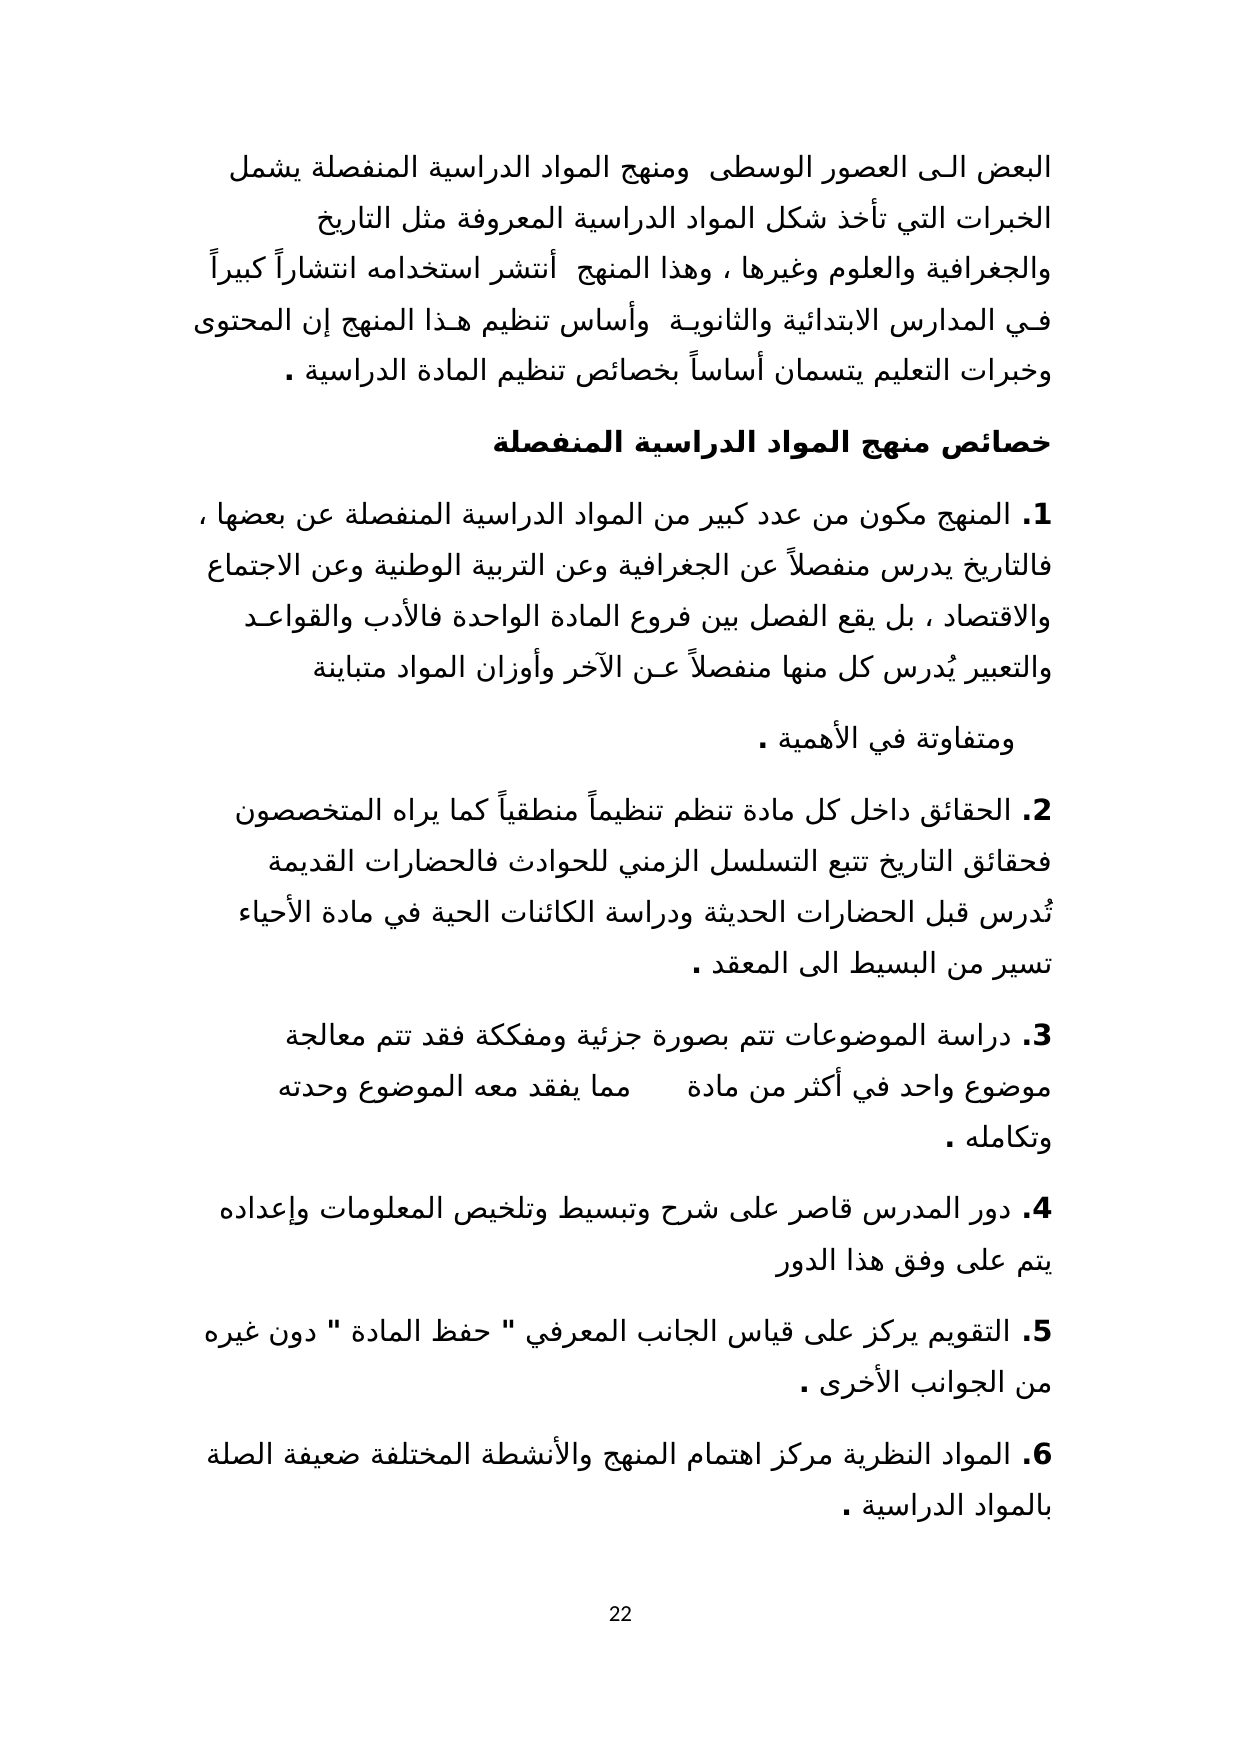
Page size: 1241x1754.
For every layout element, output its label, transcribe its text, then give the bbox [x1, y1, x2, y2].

text 4. دور المدرس قاصر على شرح وتبسيط وتلخيص المعلومات وإعداده يتم على وفق هذا الدور [187, 1192, 1053, 1277]
text 3. دراسة الموضوعات تتم بصورة جزئية ومفككة فقد تتم معالجة موضوع واحد في أكثر من مادة مما يفقد معه الموضوع وحدته وتكامله . [187, 1018, 1053, 1154]
text 5. التقويم يركز على قياس الجانب المعرفي " حفظ المادة " دون غيره من الجوانب الأخرى . [187, 1314, 1053, 1399]
text 2. الحقائق داخل كل مادة تنظم تنظيماً منطقياً كما يراه المتخصصون فحقائق التاريخ تتبع التسلسل الزمني للحوادث فالحضارات القديمة تُدرس قبل الحضارات الحديثة ودراسة الكائنات الحية في مادة الأحياء تسير من البسيط الى المعقد . [187, 794, 1053, 980]
text ومتفاوتة في الأهمية . [187, 722, 1053, 756]
text 1. المنهج مكون من عدد كبير من المواد الدراسية المنفصلة عن بعضها ، فالتاريخ يدرس منفصلاً عن الجغرافية وعن التربية الوطنية وعن الاجتماع والاقتصاد ، بل يقع الفصل بين فروع المادة الواحدة فالأدب والقواعـد والتعبير يُدرس كل منها منفصلاً عـن الآخر وأوزان المواد متباينة [187, 497, 1053, 684]
text خصائص منهج المواد الدراسية المنفصلة [187, 426, 1053, 459]
text 6. المواد النظرية مركز اهتمام المنهج والأنشطة المختلفة ضعيفة الصلة بالمواد الدراسية . [187, 1437, 1053, 1522]
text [187, 150, 1053, 388]
